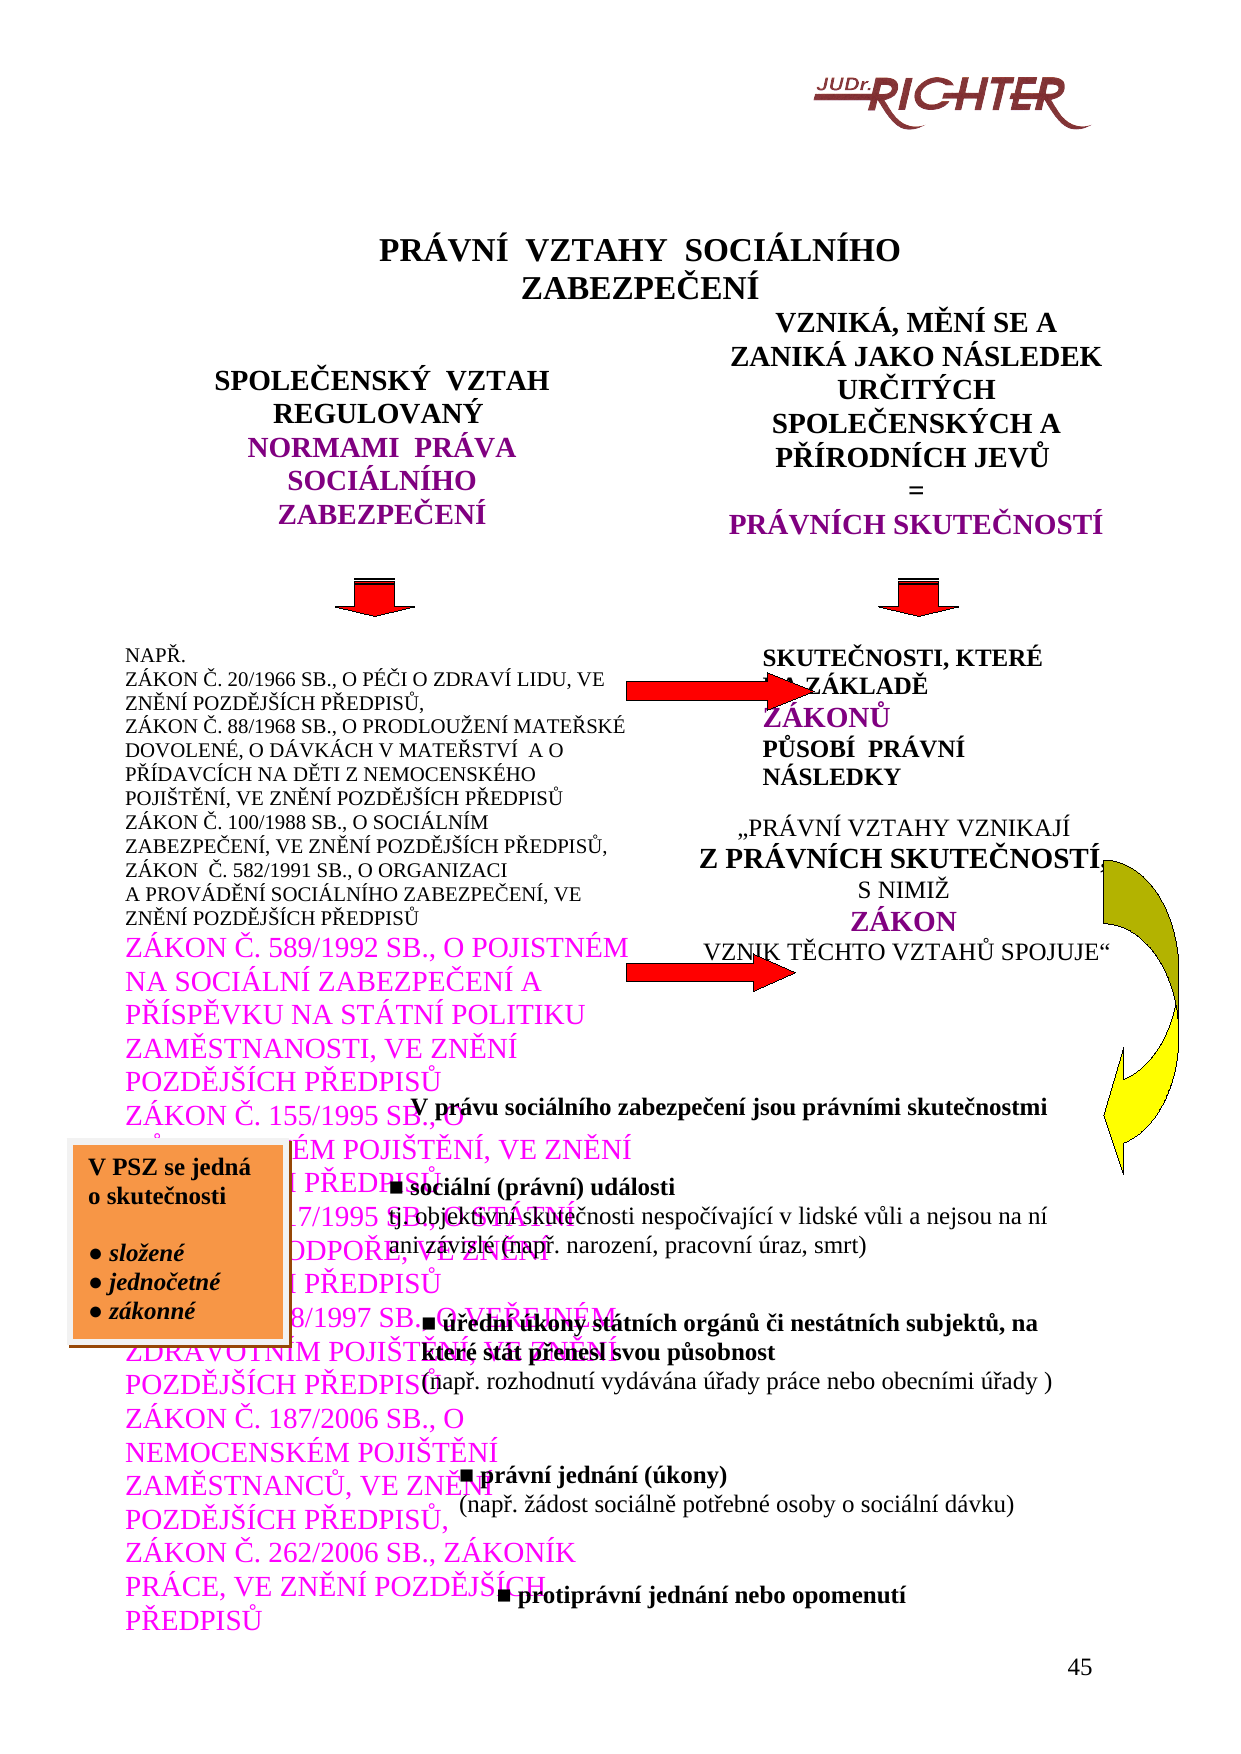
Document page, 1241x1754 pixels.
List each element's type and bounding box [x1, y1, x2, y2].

picture [813, 73, 1093, 130]
